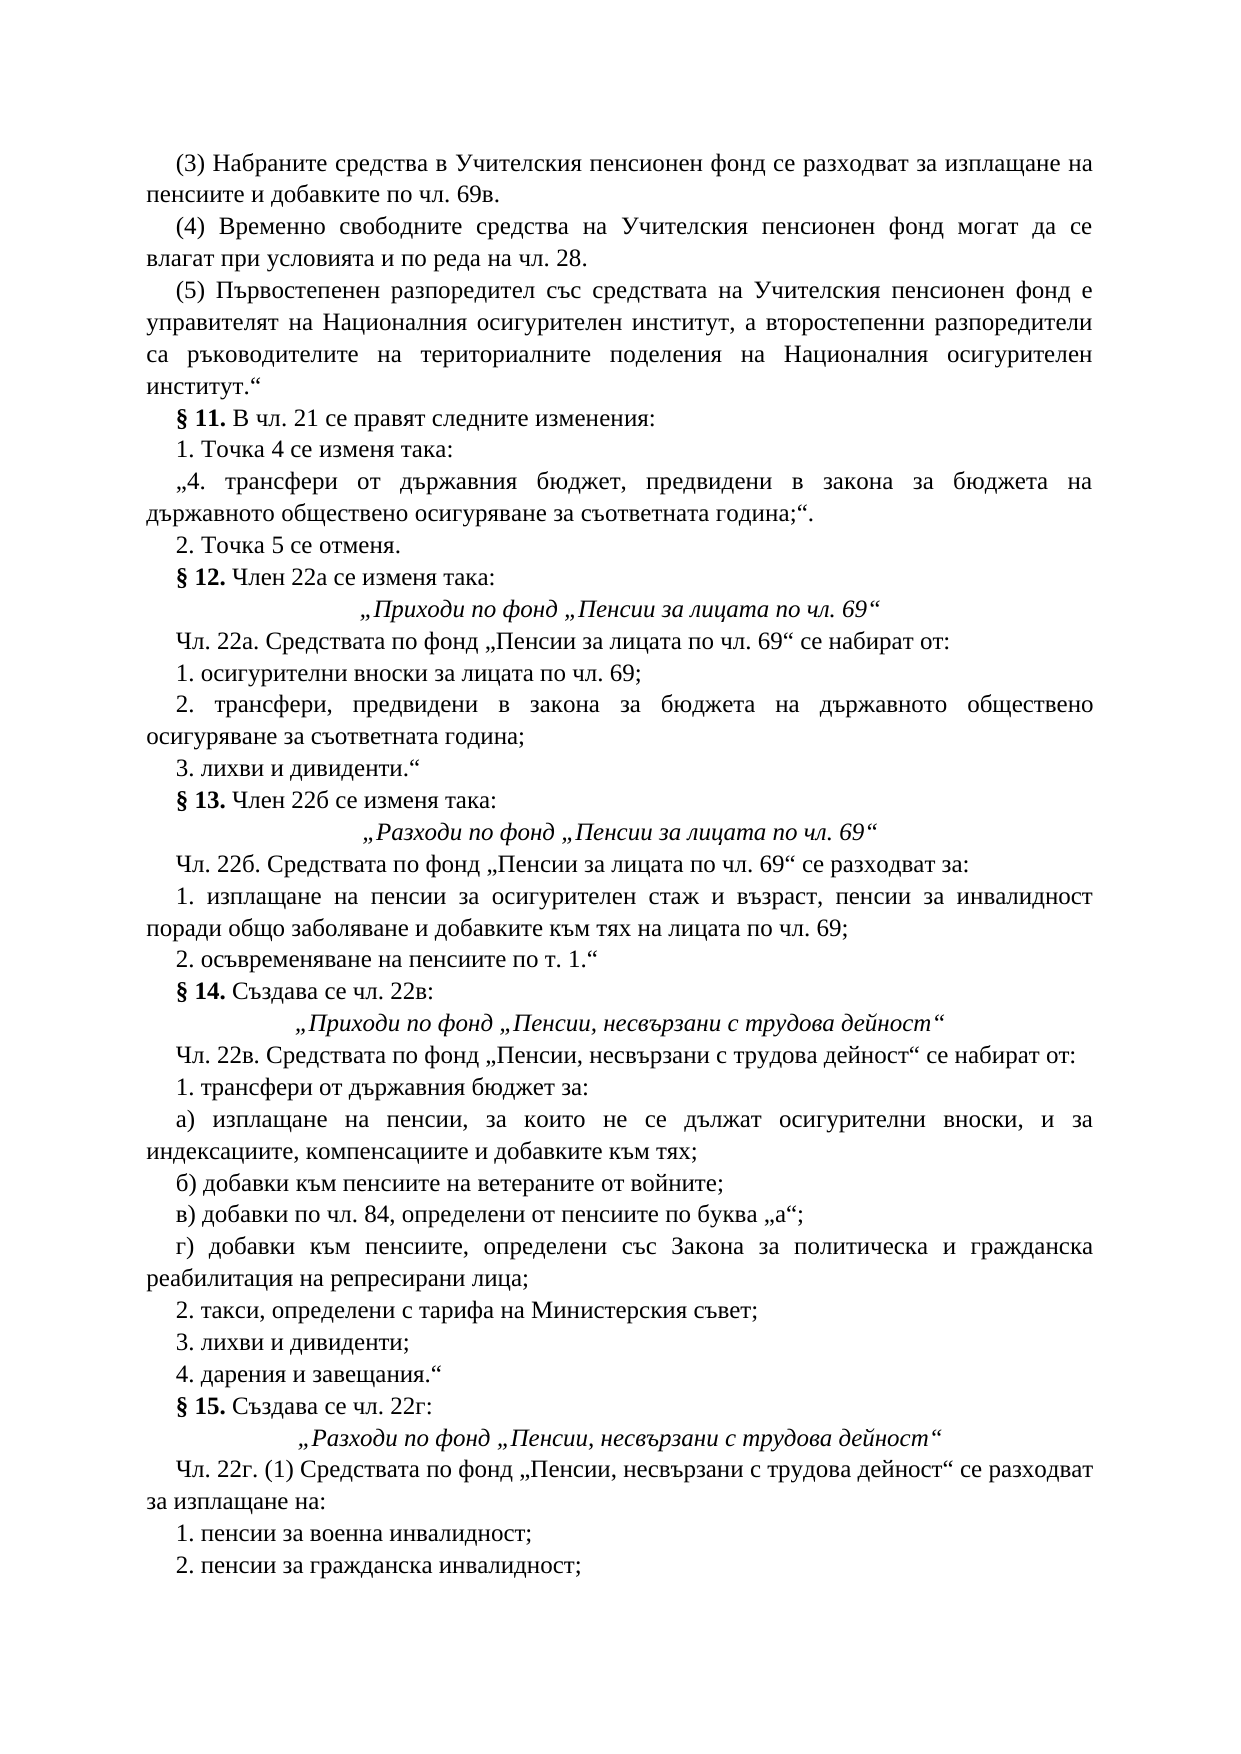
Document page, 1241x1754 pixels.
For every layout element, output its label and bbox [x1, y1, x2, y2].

table_cell [146, 148, 1094, 1582]
